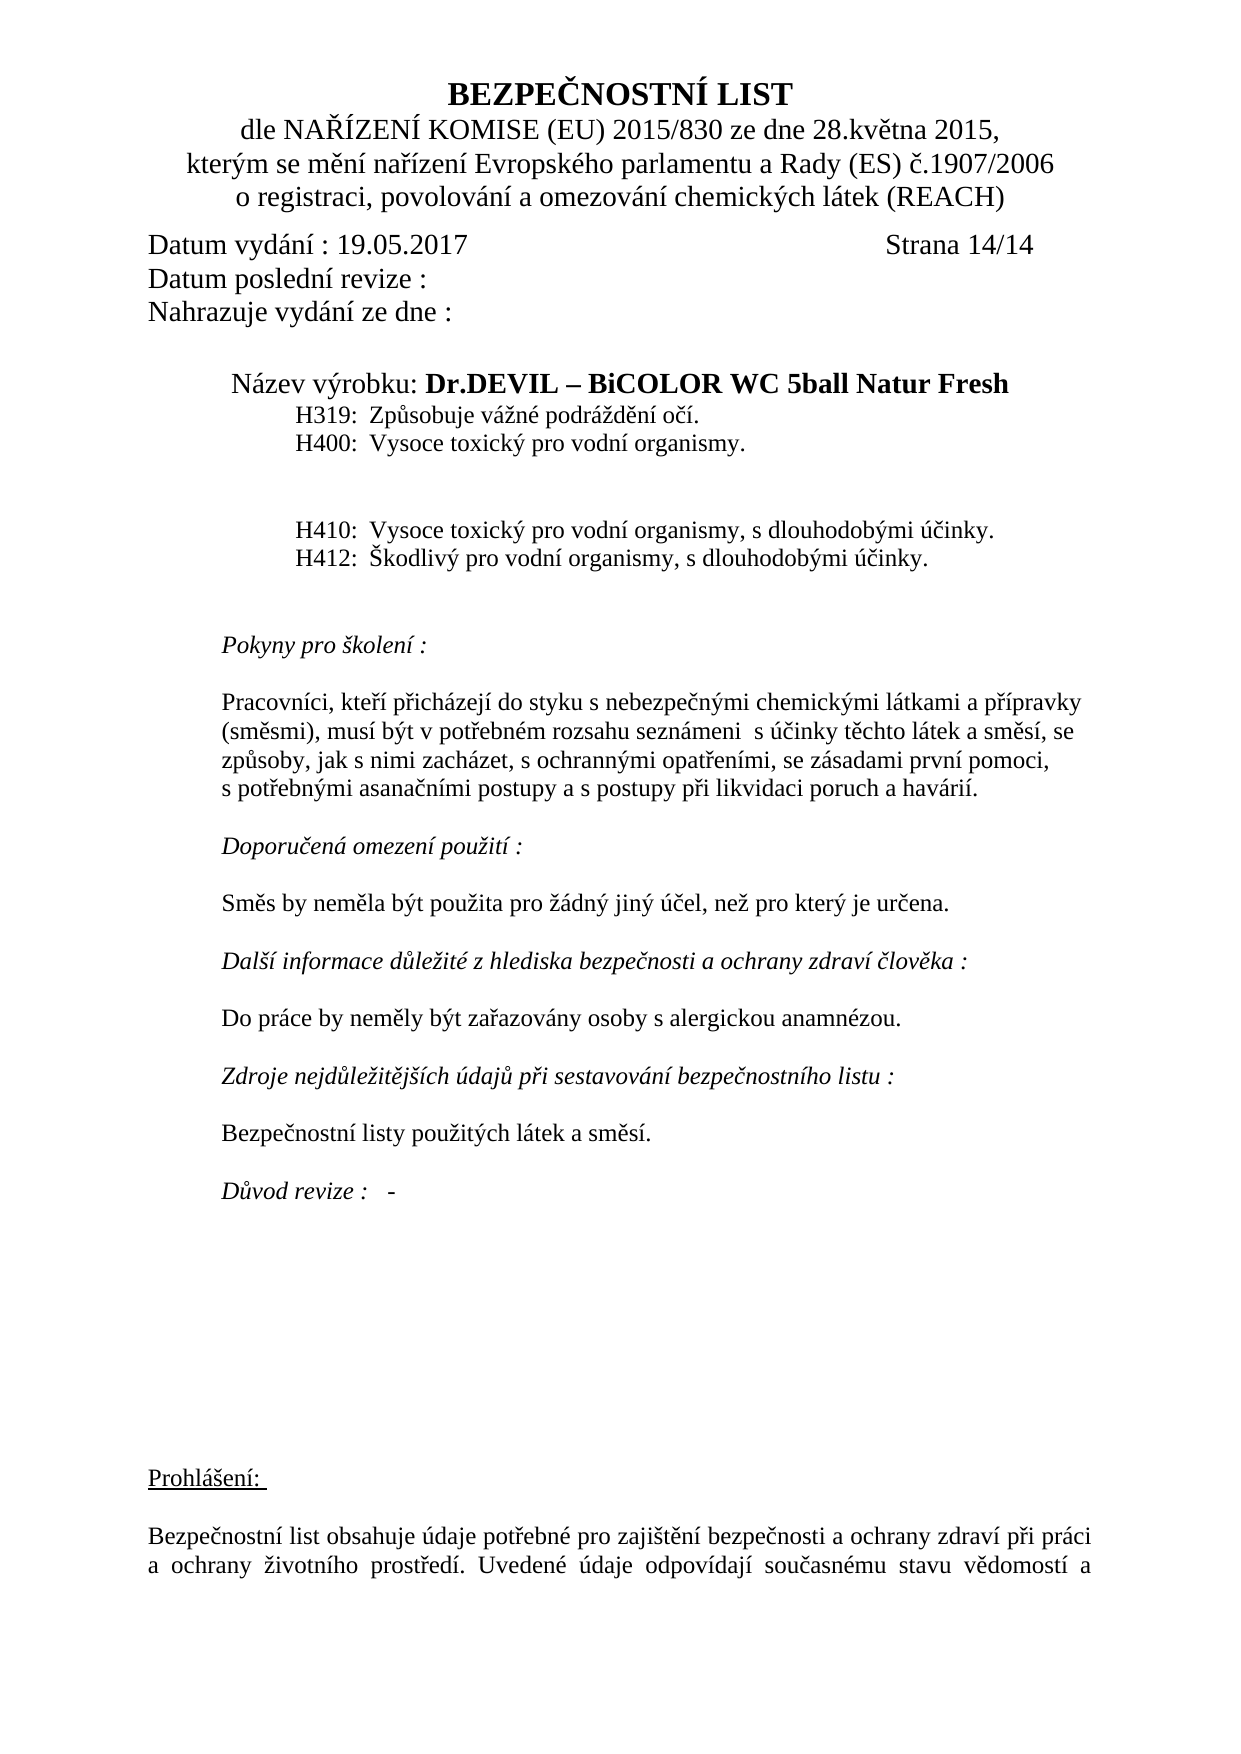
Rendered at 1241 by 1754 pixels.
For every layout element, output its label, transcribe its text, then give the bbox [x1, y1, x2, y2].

text Prohlášení: [148, 1463, 1092, 1492]
text H400: Vysoce toxický pro vodní organismy. [148, 428, 1092, 457]
text Další informace důležité z hlediska bezpečnosti a ochrany zdraví člověka : [148, 946, 1092, 975]
text H410: Vysoce toxický pro vodní organismy, s dlouhodobými účinky. [148, 515, 1092, 543]
text s potřebnými asanačními postupy a s postupy při likvidaci poruch a havárií. [148, 773, 1092, 802]
text způsoby, jak s nimi zacházet, s ochrannými opatřeními, se zásadami první pomoci, [148, 745, 1092, 773]
text (směsmi), musí být v potřebném rozsahu seznámeni s účinky těchto látek a směsí, se [148, 716, 1092, 745]
text Do práce by neměly být zařazovány osoby s alergickou anamnézou. [221, 1003, 1092, 1032]
text Důvod revize : - [221, 1176, 1092, 1205]
text Zdroje nejdůležitějších údajů při sestavování bezpečnostního listu : [221, 1061, 1092, 1090]
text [148, 1521, 1092, 1578]
text H412: Škodlivý pro vodní organismy, s dlouhodobými účinky. [148, 543, 1092, 572]
text Bezpečnostní listy použitých látek a směsí. [221, 1118, 1092, 1147]
text H319: Způsobuje vážné podráždění očí. [148, 400, 1092, 428]
text Doporučená omezení použití : [148, 831, 1092, 860]
text Směs by neměla být použita pro žádný jiný účel, než pro který je určena. [148, 888, 1092, 917]
text Pracovníci, kteří přicházejí do styku s nebezpečnými chemickými látkami a přípravky [148, 687, 1092, 716]
text Pokyny pro školení : [148, 630, 1092, 658]
